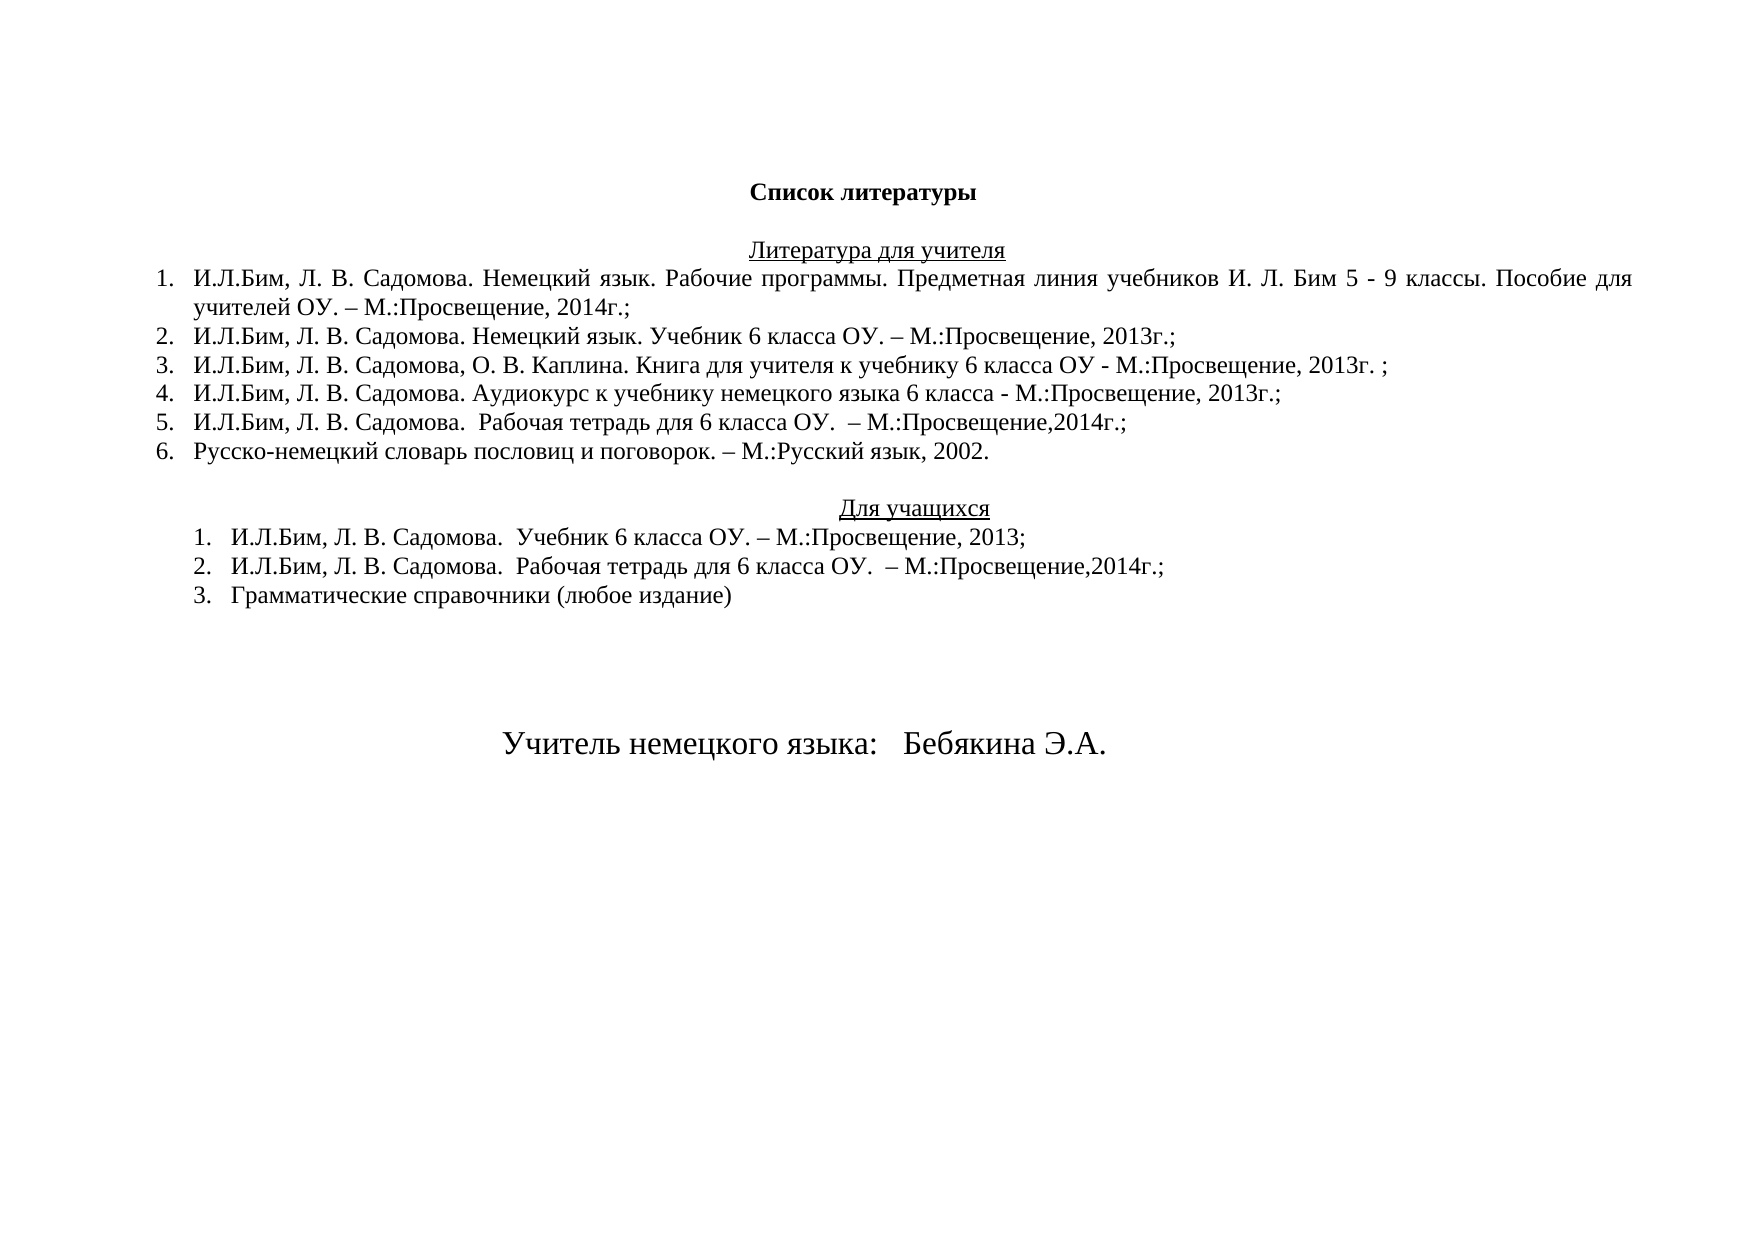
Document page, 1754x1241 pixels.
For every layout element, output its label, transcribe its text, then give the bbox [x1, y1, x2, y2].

list Русско-немецкий словарь пословиц и поговорок. – М.:Русский язык, 2002. [156, 436, 1636, 465]
list И.Л.Бим, Л. В. Садомова. Рабочая тетрадь для 6 класса ОУ. – М.:Просвещение,2014г.; [193, 551, 1636, 580]
list И.Л.Бим, Л. В. Садомова. Немецкий язык. Учебник 6 класса ОУ. – М.:Просвещение, 2013г.; [156, 321, 1636, 350]
text Для учащихся [193, 493, 1636, 522]
list И.Л.Бим, Л. В. Садомова. Аудиокурс к учебнику немецкого языка 6 класса - М.:Просвещение, 2013г.; [156, 378, 1636, 407]
list Грамматические справочники (любое издание) [193, 580, 1636, 608]
text Литература для учителя [118, 235, 1636, 263]
text Список литературы [118, 177, 1636, 206]
list И.Л.Бим, Л. В. Садомова. Учебник 6 класса ОУ. – М.:Просвещение, 2013; [193, 522, 1636, 551]
list И.Л.Бим, Л. В. Садомова, О. В. Каплина. Книга для учителя к учебнику 6 класса ОУ - М.:Просвещение, 2013г. ; [156, 350, 1636, 378]
list И.Л.Бим, Л. В. Садомова. Рабочая тетрадь для 6 класса ОУ. – М.:Просвещение,2014г.; [156, 407, 1636, 436]
text Учитель немецкого языка: Бебякина Э.А. [193, 723, 1636, 762]
list И.Л.Бим, Л. В. Садомова. Немецкий язык. Рабочие программы. Предметная линия учебников И. Л. Бим 5 - 9 классы. Пособие для учителей ОУ. – М.:Просвещение, 2014г.; [156, 263, 1636, 321]
